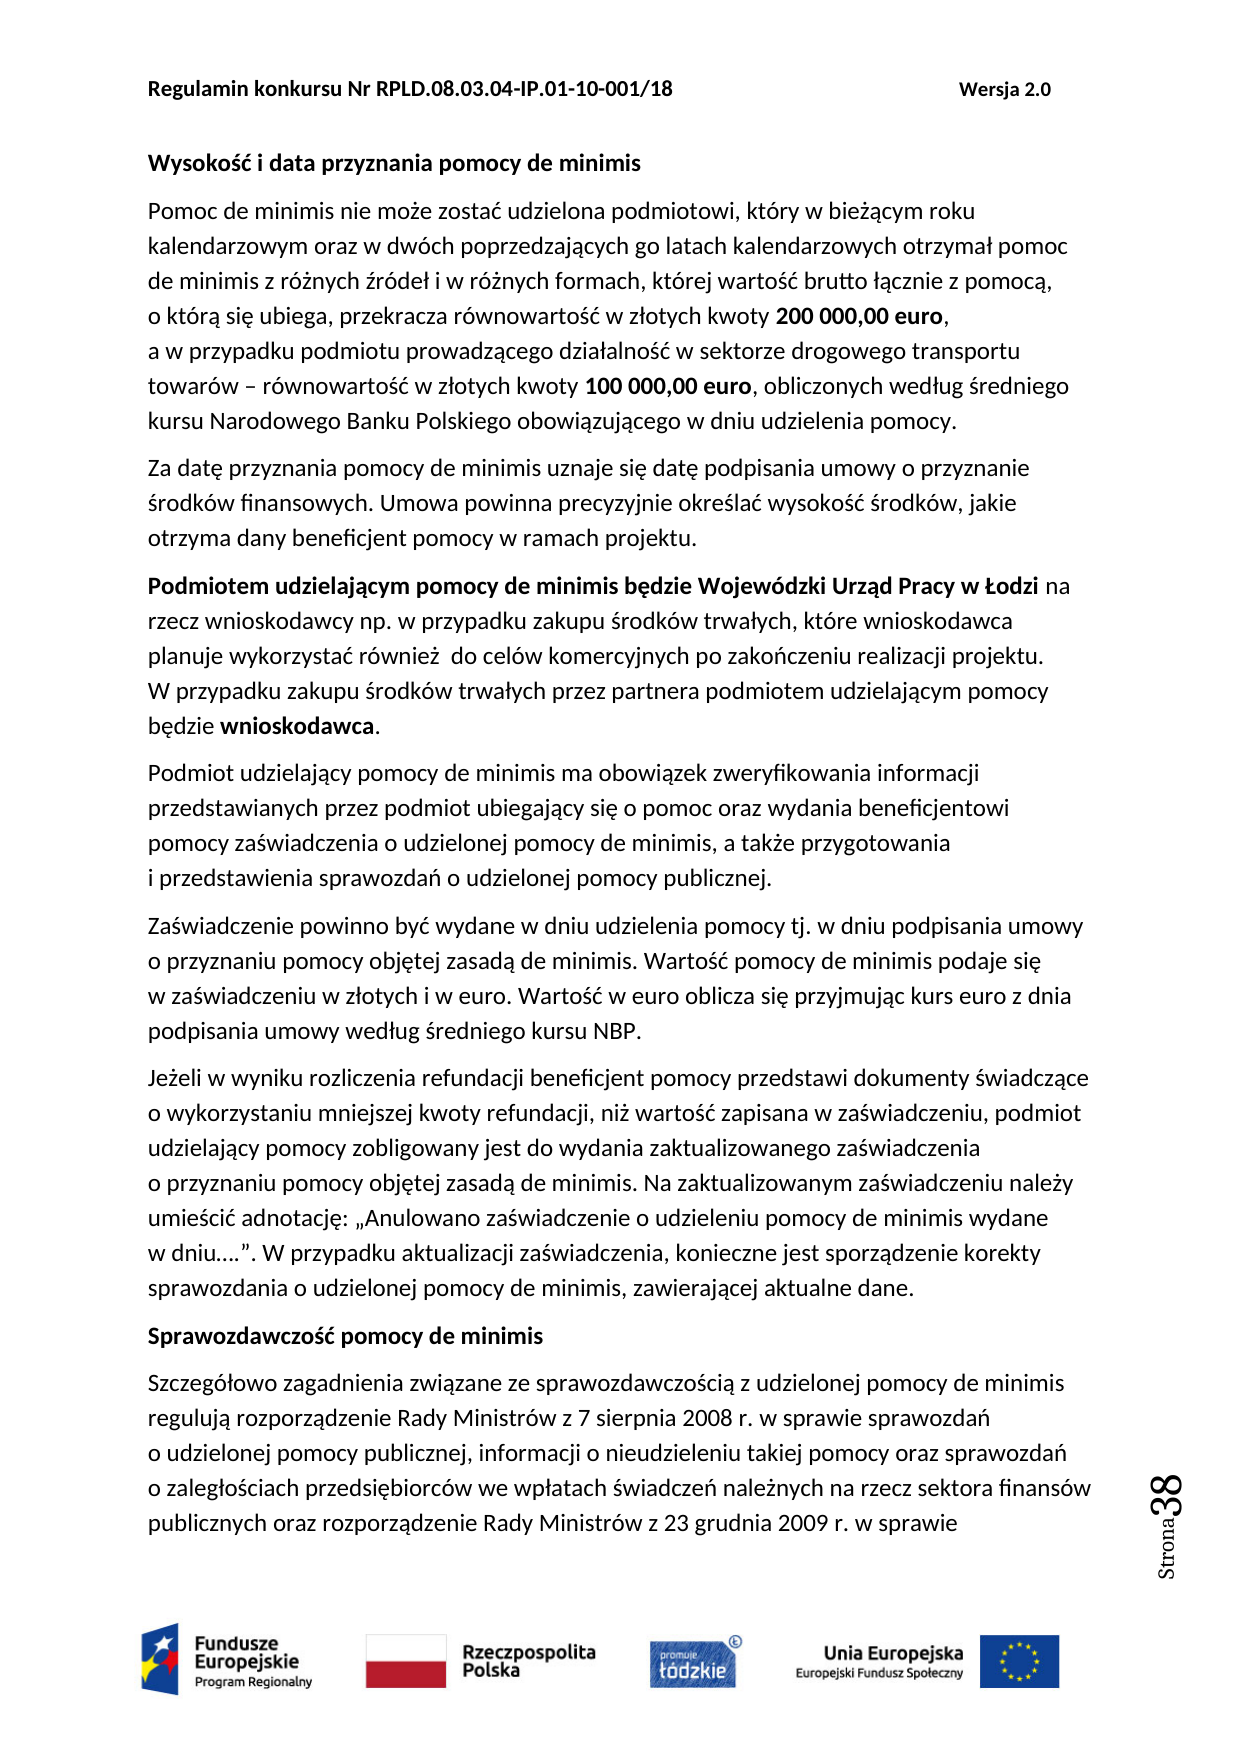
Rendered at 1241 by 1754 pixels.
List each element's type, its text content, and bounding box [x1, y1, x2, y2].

text Podmiotem udzielającym pomocy de minimis będzie Wojewódzki Urząd Pracy w Łodzi na rzecz wnioskodawcy np. w przypadku zakupu środków trwałych, które wnioskodawca planuje wykorzystać również do celów komercyjnych po zakończeniu realizacji projektu. W przypadku zakupu środków trwałych przez partnera podmiotem udzielającym pomocy będzie wnioskodawca. [148, 570, 1093, 741]
text Pomoc de minimis nie może zostać udzielona podmiotowi, który w bieżącym roku kalendarzowym oraz w dwóch poprzedzających go latach kalendarzowych otrzymał pomoc de minimis z różnych źródeł i w różnych formach, której wartość brutto łącznie z pomocą, o którą się ubiega, przekracza równowartość w złotych kwoty 200 000,00 euro, a w przypadku podmiotu prowadzącego działalność w sektorze drogowego transportu towarów – równowartość w złotych kwoty 100 000,00 euro, obliczonych według średniego kursu Narodowego Banku Polskiego obowiązującego w dniu udzielenia pomocy. [148, 195, 1093, 436]
text Zaświadczenie powinno być wydane w dniu udzielenia pomocy tj. w dniu podpisania umowy o przyznaniu pomocy objętej zasadą de minimis. Wartość pomocy de minimis podaje się w zaświadczeniu w złotych i w euro. Wartość w euro oblicza się przyjmując kurs euro z dnia podpisania umowy według średniego kursu NBP. [148, 910, 1093, 1046]
picture [53, 1561, 1105, 1751]
text Wysokość i data przyznania pomocy de minimis [148, 148, 1093, 178]
text Podmiot udzielający pomocy de minimis ma obowiązek zweryfikowania informacji przedstawianych przez podmiot ubiegający się o pomoc oraz wydania beneficjentowi pomocy zaświadczenia o udzielonej pomocy de minimis, a także przygotowania i przedstawienia sprawozdań o udzielonej pomocy publicznej. [148, 758, 1093, 893]
text Za datę przyznania pomocy de minimis uznaje się datę podpisania umowy o przyznanie środków finansowych. Umowa powinna precyzyjnie określać wysokość środków, jakie otrzyma dany beneficjent pomocy w ramach projektu. [148, 453, 1093, 553]
text Jeżeli w wyniku rozliczenia refundacji beneficjent pomocy przedstawi dokumenty świadczące o wykorzystaniu mniejszej kwoty refundacji, niż wartość zapisana w zaświadczeniu, podmiot udzielający pomocy zobligowany jest do wydania zaktualizowanego zaświadczenia o przyznaniu pomocy objętej zasadą de minimis. Na zaktualizowanym zaświadczeniu należy umieścić adnotację: „Anulowano zaświadczenie o udzieleniu pomocy de minimis wydane w dniu….”. W przypadku aktualizacji zaświadczenia, konieczne jest sporządzenie korekty sprawozdania o udzielonej pomocy de minimis, zawierającej aktualne dane. [148, 1063, 1093, 1303]
text Sprawozdawczość pomocy de minimis [148, 1320, 1093, 1351]
